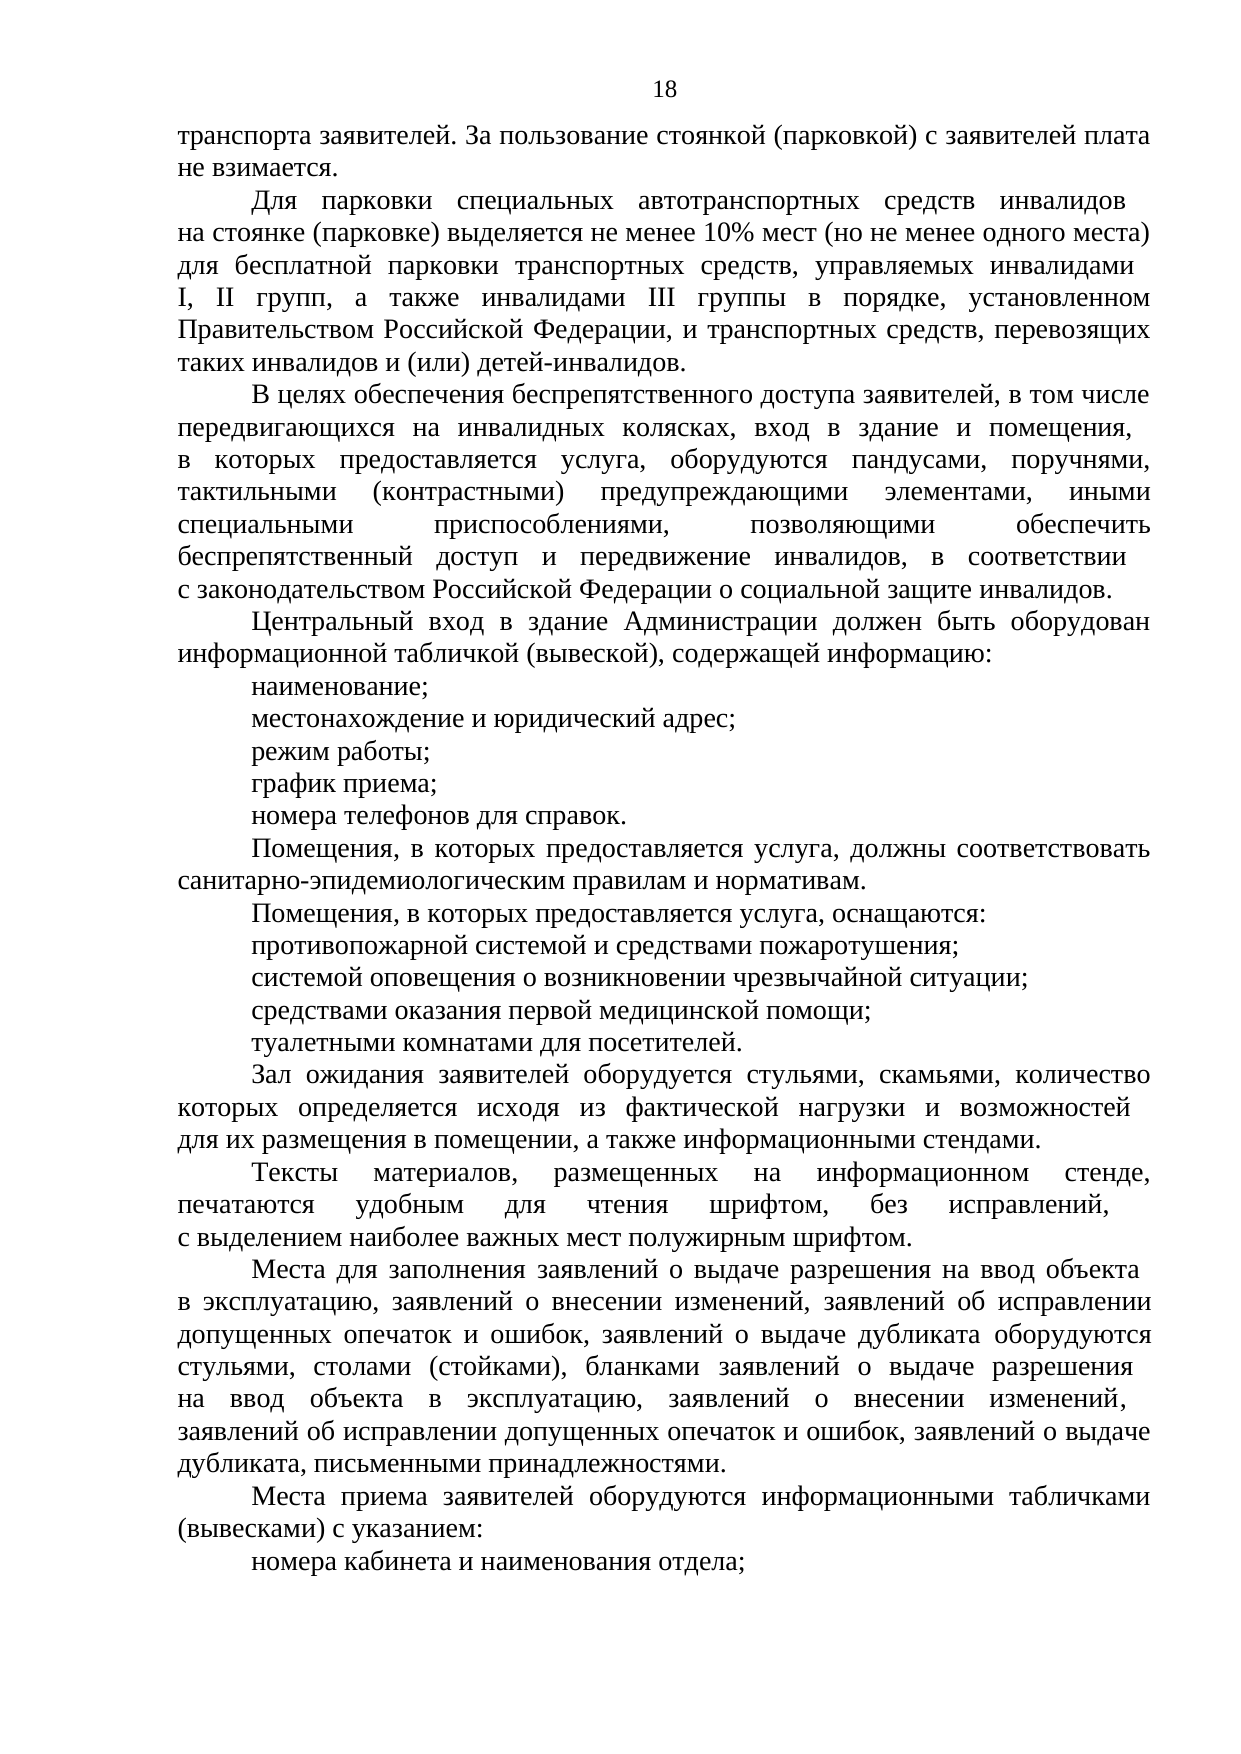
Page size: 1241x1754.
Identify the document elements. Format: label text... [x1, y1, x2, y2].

text средствами оказания первой медицинской помощи; [177, 993, 1152, 1025]
text системой оповещения о возникновении чрезвычайной ситуации; [177, 960, 1152, 993]
text туалетными комнатами для посетителей. [177, 1025, 1152, 1058]
text противопожарной системой и средствами пожаротушения; [177, 928, 1152, 960]
text номера телефонов для справок. [177, 798, 1152, 831]
text Места для заполнения заявлений о выдаче разрешения на ввод объекта в эксплуатацию, заявлений о внесении изменений, заявлений об исправлении допущенных опечаток и ошибок, заявлений о выдаче дубликата оборудуются стульями, столами (стойками), бланками заявлений о выдаче разрешения на ввод объекта в эксплуатацию, заявлений о внесении изменений, заявлений об исправлении допущенных опечаток и ошибок, заявлений о выдаче дубликата, письменными принадлежностями. [177, 1252, 1152, 1479]
text местонахождение и юридический адрес; [177, 701, 1152, 734]
text В целях обеспечения беспрепятственного доступа заявителей, в том числе передвигающихся на инвалидных колясках, вход в здание и помещения, в которых предоставляется услуга, оборудуются пандусами, поручнями, тактильными (контрастными) предупреждающими элементами, иными специальными приспособлениями, позволяющими обеспечить беспрепятственный доступ и передвижение инвалидов, в соответствии с законодательством Российской Федерации о социальной защите инвалидов. [177, 377, 1152, 604]
text Помещения, в которых предоставляется услуга, оснащаются: [177, 896, 1152, 928]
text Центральный вход в здание Администрации должен быть оборудован информационной табличкой (вывеской), содержащей информацию: [177, 604, 1152, 669]
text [177, 118, 1152, 183]
text номера кабинета и наименования отдела; [177, 1543, 1152, 1576]
text Места приема заявителей оборудуются информационными табличками (вывесками) с указанием: [177, 1479, 1152, 1543]
text Для парковки специальных автотранспортных средств инвалидов на стоянке (парковке) выделяется не менее 10% мест (но не менее одного места) для бесплатной парковки транспортных средств, управляемых инвалидами I, II групп, а также инвалидами III группы в порядке, установленном Правительством Российской Федерации, и транспортных средств, перевозящих таких инвалидов и (или) детей-инвалидов. [177, 183, 1152, 377]
text Зал ожидания заявителей оборудуется стульями, скамьями, количество которых определяется исходя из фактической нагрузки и возможностей для их размещения в помещении, а также информационными стендами. [177, 1058, 1152, 1155]
text наименование; [177, 669, 1152, 701]
text Тексты материалов, размещенных на информационном стенде, печатаются удобным для чтения шрифтом, без исправлений, с выделением наиболее важных мест полужирным шрифтом. [177, 1155, 1152, 1252]
text режим работы; [177, 734, 1152, 766]
text Помещения, в которых предоставляется услуга, должны соответствовать санитарно-эпидемиологическим правилам и нормативам. [177, 831, 1152, 896]
text график приема; [177, 766, 1152, 798]
